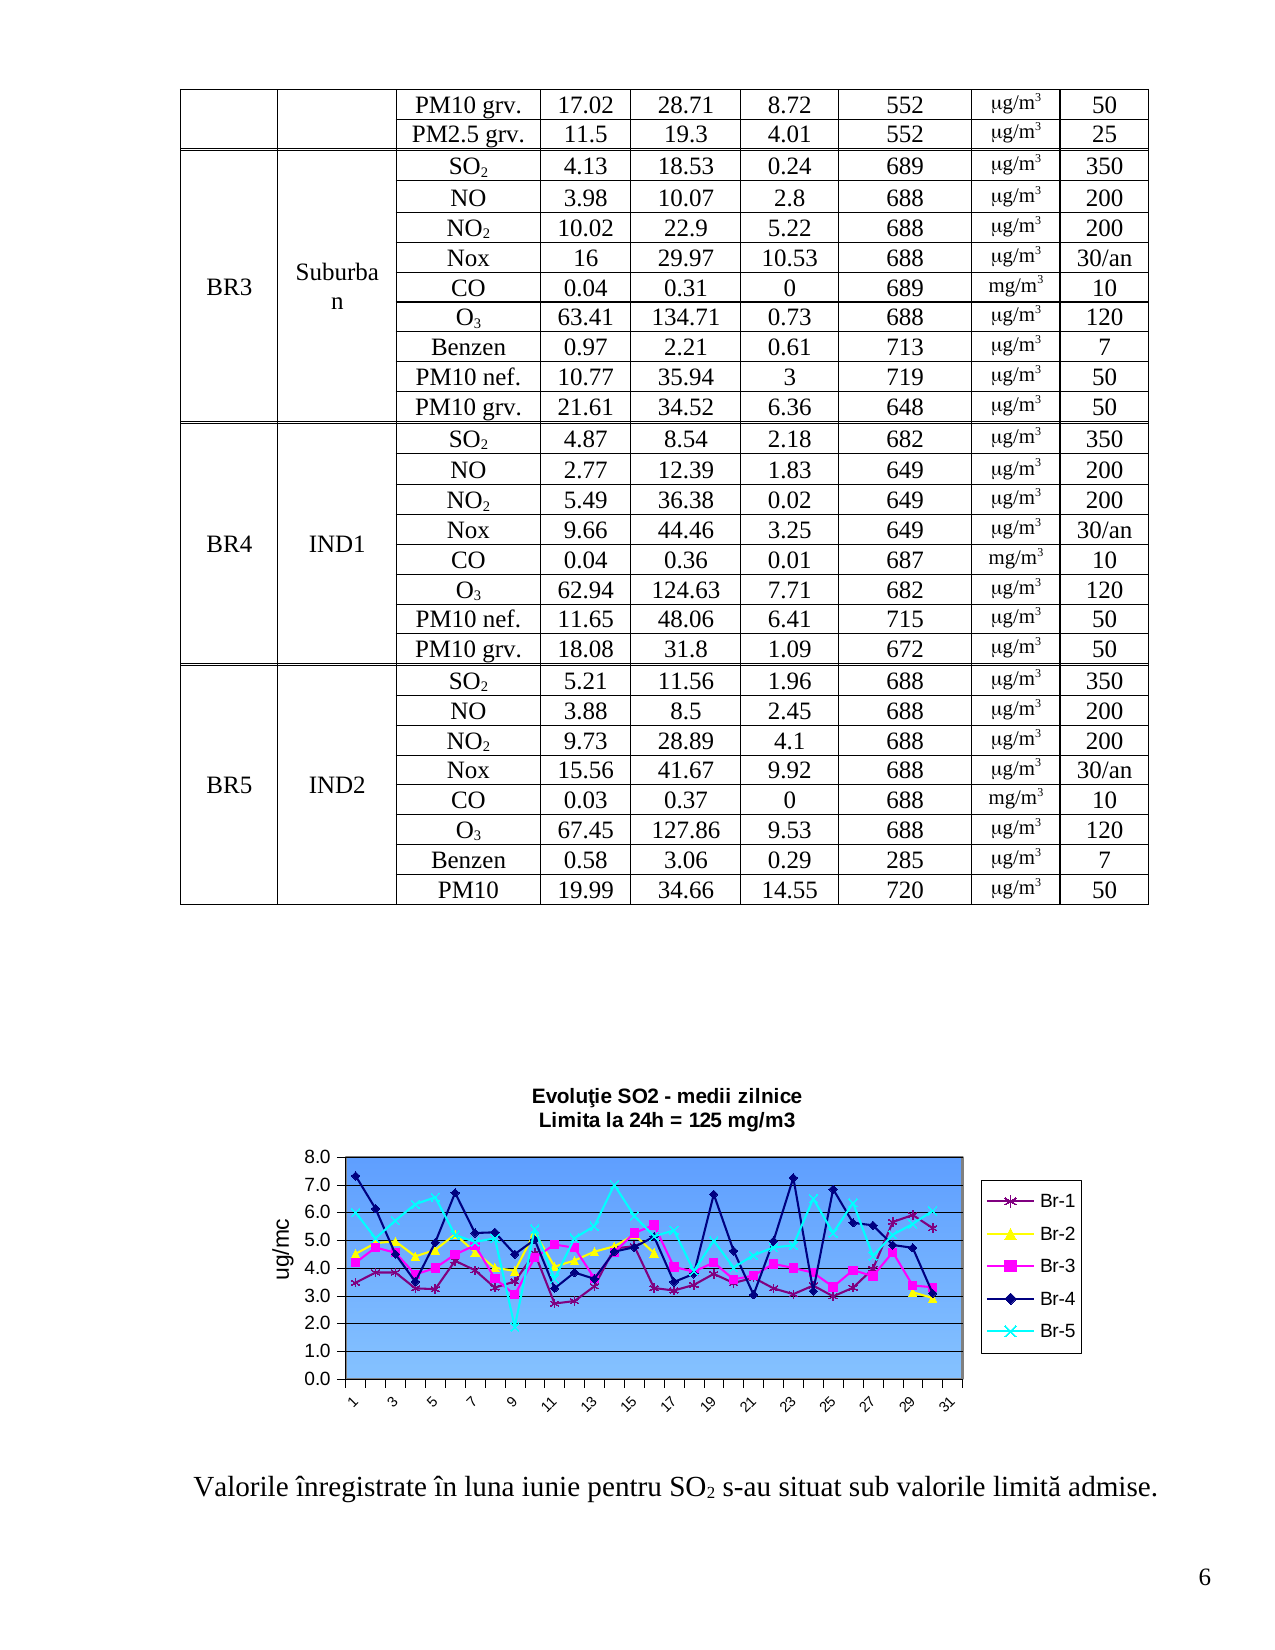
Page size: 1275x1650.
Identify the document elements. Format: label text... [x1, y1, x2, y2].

table_cell 1.09 [741, 634, 838, 663]
table_cell mg/m3 [972, 785, 1059, 814]
table_cell BR5 [181, 666, 277, 903]
table_cell 120 [1061, 815, 1148, 844]
table_cell SO2 [397, 666, 540, 695]
table_cell 0 [741, 785, 838, 814]
table_cell g/m3 [972, 90, 1059, 118]
table_cell g/m3 [972, 575, 1059, 603]
table_cell 12.39 [631, 454, 740, 484]
table_cell SO2 [397, 424, 540, 452]
table_cell IND1 [278, 424, 396, 663]
table_cell 10.53 [741, 243, 838, 272]
table_cell 8.72 [741, 90, 838, 118]
table_cell 11.5 [541, 120, 630, 148]
table_cell 127.86 [631, 815, 740, 844]
table_cell NO [397, 454, 540, 484]
table_cell 4.01 [741, 120, 838, 148]
table_cell 0.36 [631, 545, 740, 574]
table_cell 9.66 [541, 515, 630, 544]
table_cell g/m3 [972, 634, 1059, 663]
table_cell 4.13 [541, 151, 630, 180]
table_cell 0.31 [631, 273, 740, 301]
table_cell 10 [1061, 545, 1148, 574]
table_cell 688 [839, 243, 971, 272]
table_cell 200 [1061, 454, 1148, 484]
table_cell CO [397, 785, 540, 814]
table_cell g/m3 [972, 120, 1059, 148]
table_cell 0.02 [741, 485, 838, 514]
table_cell O3 [397, 303, 540, 331]
table_cell 134.71 [631, 303, 740, 331]
table_cell 41.67 [631, 756, 740, 784]
table_cell 30/an [1061, 515, 1148, 544]
table_cell 7 [1061, 332, 1148, 361]
table_cell 30/an [1061, 243, 1148, 272]
table_cell 15.56 [541, 756, 630, 784]
table_cell 50 [1061, 362, 1148, 391]
table_cell 34.66 [631, 875, 740, 903]
table_cell g/m3 [972, 454, 1059, 484]
table_cell PM10 nef. [397, 605, 540, 633]
table_cell g/m3 [972, 424, 1059, 452]
table_cell 0.97 [541, 332, 630, 361]
table_cell 200 [1061, 726, 1148, 754]
table_cell BR3 [181, 151, 277, 421]
table_cell 682 [839, 424, 971, 452]
table_cell PM10 grv. [397, 90, 540, 118]
table_cell 688 [839, 303, 971, 331]
table_cell 0.24 [741, 151, 838, 180]
table_cell 688 [839, 696, 971, 725]
text Valorile înregistrate în luna iunie pentru SO2 s-au situat sub valorile limită admise. [118, 1469, 1211, 1503]
table_cell 3.25 [741, 515, 838, 544]
table_cell O3 [397, 815, 540, 844]
table_cell 200 [1061, 181, 1148, 212]
table_cell NO2 [397, 726, 540, 754]
table_cell 0.01 [741, 545, 838, 574]
table_cell 350 [1061, 151, 1148, 180]
table_cell 19.99 [541, 875, 630, 903]
table_cell 10 [1061, 273, 1148, 301]
table_cell Nox [397, 515, 540, 544]
table_cell 18.08 [541, 634, 630, 663]
table_cell 9.53 [741, 815, 838, 844]
table_cell 50 [1061, 634, 1148, 663]
table_cell 3.98 [541, 181, 630, 212]
table_cell 35.94 [631, 362, 740, 391]
table_cell 31.8 [631, 634, 740, 663]
table_cell mg/m3 [972, 545, 1059, 574]
table_cell 4.1 [741, 726, 838, 754]
table_cell 713 [839, 332, 971, 361]
table_cell 7.71 [741, 575, 838, 603]
table_cell g/m3 [972, 756, 1059, 784]
table_cell 25 [1061, 120, 1148, 148]
table_cell 552 [839, 120, 971, 148]
table_cell 1.96 [741, 666, 838, 695]
table_cell mg/m3 [972, 273, 1059, 301]
table_cell 689 [839, 273, 971, 301]
table_cell g/m3 [972, 845, 1059, 874]
table_cell 688 [839, 785, 971, 814]
table_cell 350 [1061, 424, 1148, 452]
table_cell 10.77 [541, 362, 630, 391]
table_cell 48.06 [631, 605, 740, 633]
table_cell 2.21 [631, 332, 740, 361]
table_cell 50 [1061, 392, 1148, 421]
table_cell 8.5 [631, 696, 740, 725]
table_cell 649 [839, 454, 971, 484]
table_cell 9.92 [741, 756, 838, 784]
table_cell 688 [839, 181, 971, 212]
table_cell g/m3 [972, 515, 1059, 544]
table_cell 2.8 [741, 181, 838, 212]
table_cell Nox [397, 243, 540, 272]
table_cell PM10 grv. [397, 392, 540, 421]
table_cell 672 [839, 634, 971, 663]
table_cell 9.73 [541, 726, 630, 754]
table_cell 29.97 [631, 243, 740, 272]
table_cell 688 [839, 726, 971, 754]
table_cell CO [397, 545, 540, 574]
table_cell 10 [1061, 785, 1148, 814]
table_cell 2.18 [741, 424, 838, 452]
table_cell 10.07 [631, 181, 740, 212]
table_cell 30/an [1061, 756, 1148, 784]
table_cell 17.02 [541, 90, 630, 118]
table_cell 21.61 [541, 392, 630, 421]
table_cell 18.53 [631, 151, 740, 180]
table_cell 0.04 [541, 545, 630, 574]
table_cell g/m3 [972, 605, 1059, 633]
table_cell g/m3 [972, 332, 1059, 361]
table_cell O3 [397, 575, 540, 603]
table_cell CO [397, 273, 540, 301]
table_cell g/m3 [972, 485, 1059, 514]
table_cell 34.52 [631, 392, 740, 421]
table_cell g/m3 [972, 392, 1059, 421]
table_cell 5.21 [541, 666, 630, 695]
table_cell 0.73 [741, 303, 838, 331]
table_cell 16 [541, 243, 630, 272]
table_cell 0.61 [741, 332, 838, 361]
table_cell g/m3 [972, 243, 1059, 272]
table_cell 124.63 [631, 575, 740, 603]
table_cell NO [397, 181, 540, 212]
table_cell 552 [839, 90, 971, 118]
table_cell g/m3 [972, 181, 1059, 212]
table_cell 5.49 [541, 485, 630, 514]
table_cell 3 [741, 362, 838, 391]
table_cell 50 [1061, 875, 1148, 903]
table_cell 649 [839, 515, 971, 544]
table_cell 200 [1061, 485, 1148, 514]
table_cell 687 [839, 545, 971, 574]
table_cell 120 [1061, 303, 1148, 331]
table_cell 649 [839, 485, 971, 514]
table_cell 6.36 [741, 392, 838, 421]
table_cell 0.37 [631, 785, 740, 814]
table_cell 22.9 [631, 213, 740, 242]
table_cell NO2 [397, 485, 540, 514]
table_cell 200 [1061, 696, 1148, 725]
table_cell 11.65 [541, 605, 630, 633]
table_cell 3.88 [541, 696, 630, 725]
table_cell g/m3 [972, 875, 1059, 903]
table_cell 120 [1061, 575, 1148, 603]
table_cell Benzen [397, 845, 540, 874]
table_cell Suburban [278, 151, 396, 421]
table_cell 2.45 [741, 696, 838, 725]
table_cell 14.55 [741, 875, 838, 903]
table_cell 0 [741, 273, 838, 301]
table_cell 28.71 [631, 90, 740, 118]
table_cell PM10 [397, 875, 540, 903]
table_cell 36.38 [631, 485, 740, 514]
table_cell g/m3 [972, 726, 1059, 754]
table_cell 648 [839, 392, 971, 421]
table_cell 688 [839, 666, 971, 695]
table_cell 0.29 [741, 845, 838, 874]
table_cell g/m3 [972, 303, 1059, 331]
table_cell 19.3 [631, 120, 740, 148]
table_cell 5.22 [741, 213, 838, 242]
table_cell PM2.5 grv. [397, 120, 540, 148]
table_cell BR4 [181, 424, 277, 663]
table_cell 7 [1061, 845, 1148, 874]
table_cell PM10 nef. [397, 362, 540, 391]
table_cell 0.04 [541, 273, 630, 301]
table_cell 8.54 [631, 424, 740, 452]
table_cell 2.77 [541, 454, 630, 484]
table_cell g/m3 [972, 213, 1059, 242]
table_cell SO2 [397, 151, 540, 180]
table_cell 682 [839, 575, 971, 603]
table_cell 0.03 [541, 785, 630, 814]
table_cell g/m3 [972, 151, 1059, 180]
table_cell NO [397, 696, 540, 725]
table_cell 3.06 [631, 845, 740, 874]
table_cell g/m3 [972, 362, 1059, 391]
table_cell 1.83 [741, 454, 838, 484]
table_cell 50 [1061, 605, 1148, 633]
table_cell 689 [839, 151, 971, 180]
table_cell 4.87 [541, 424, 630, 452]
table_cell 200 [1061, 213, 1148, 242]
table_cell 285 [839, 845, 971, 874]
table_cell 67.45 [541, 815, 630, 844]
table_cell 688 [839, 213, 971, 242]
table_cell g/m3 [972, 666, 1059, 695]
table_cell 715 [839, 605, 971, 633]
table_cell NO2 [397, 213, 540, 242]
table_cell PM10 grv. [397, 634, 540, 663]
table_cell 28.89 [631, 726, 740, 754]
table_cell 10.02 [541, 213, 630, 242]
table_cell 62.94 [541, 575, 630, 603]
table_cell 719 [839, 362, 971, 391]
table_cell 688 [839, 756, 971, 784]
table_cell 688 [839, 815, 971, 844]
table_cell Benzen [397, 332, 540, 361]
table_cell 44.46 [631, 515, 740, 544]
table_cell IND2 [278, 666, 396, 903]
table_cell 50 [1061, 90, 1148, 118]
table_cell 11.56 [631, 666, 740, 695]
table_cell 720 [839, 875, 971, 903]
table_cell g/m3 [972, 696, 1059, 725]
table_cell 350 [1061, 666, 1148, 695]
table_cell g/m3 [972, 815, 1059, 844]
table_cell 0.58 [541, 845, 630, 874]
table_cell Nox [397, 756, 540, 784]
table_cell 63.41 [541, 303, 630, 331]
table_cell 6.41 [741, 605, 838, 633]
